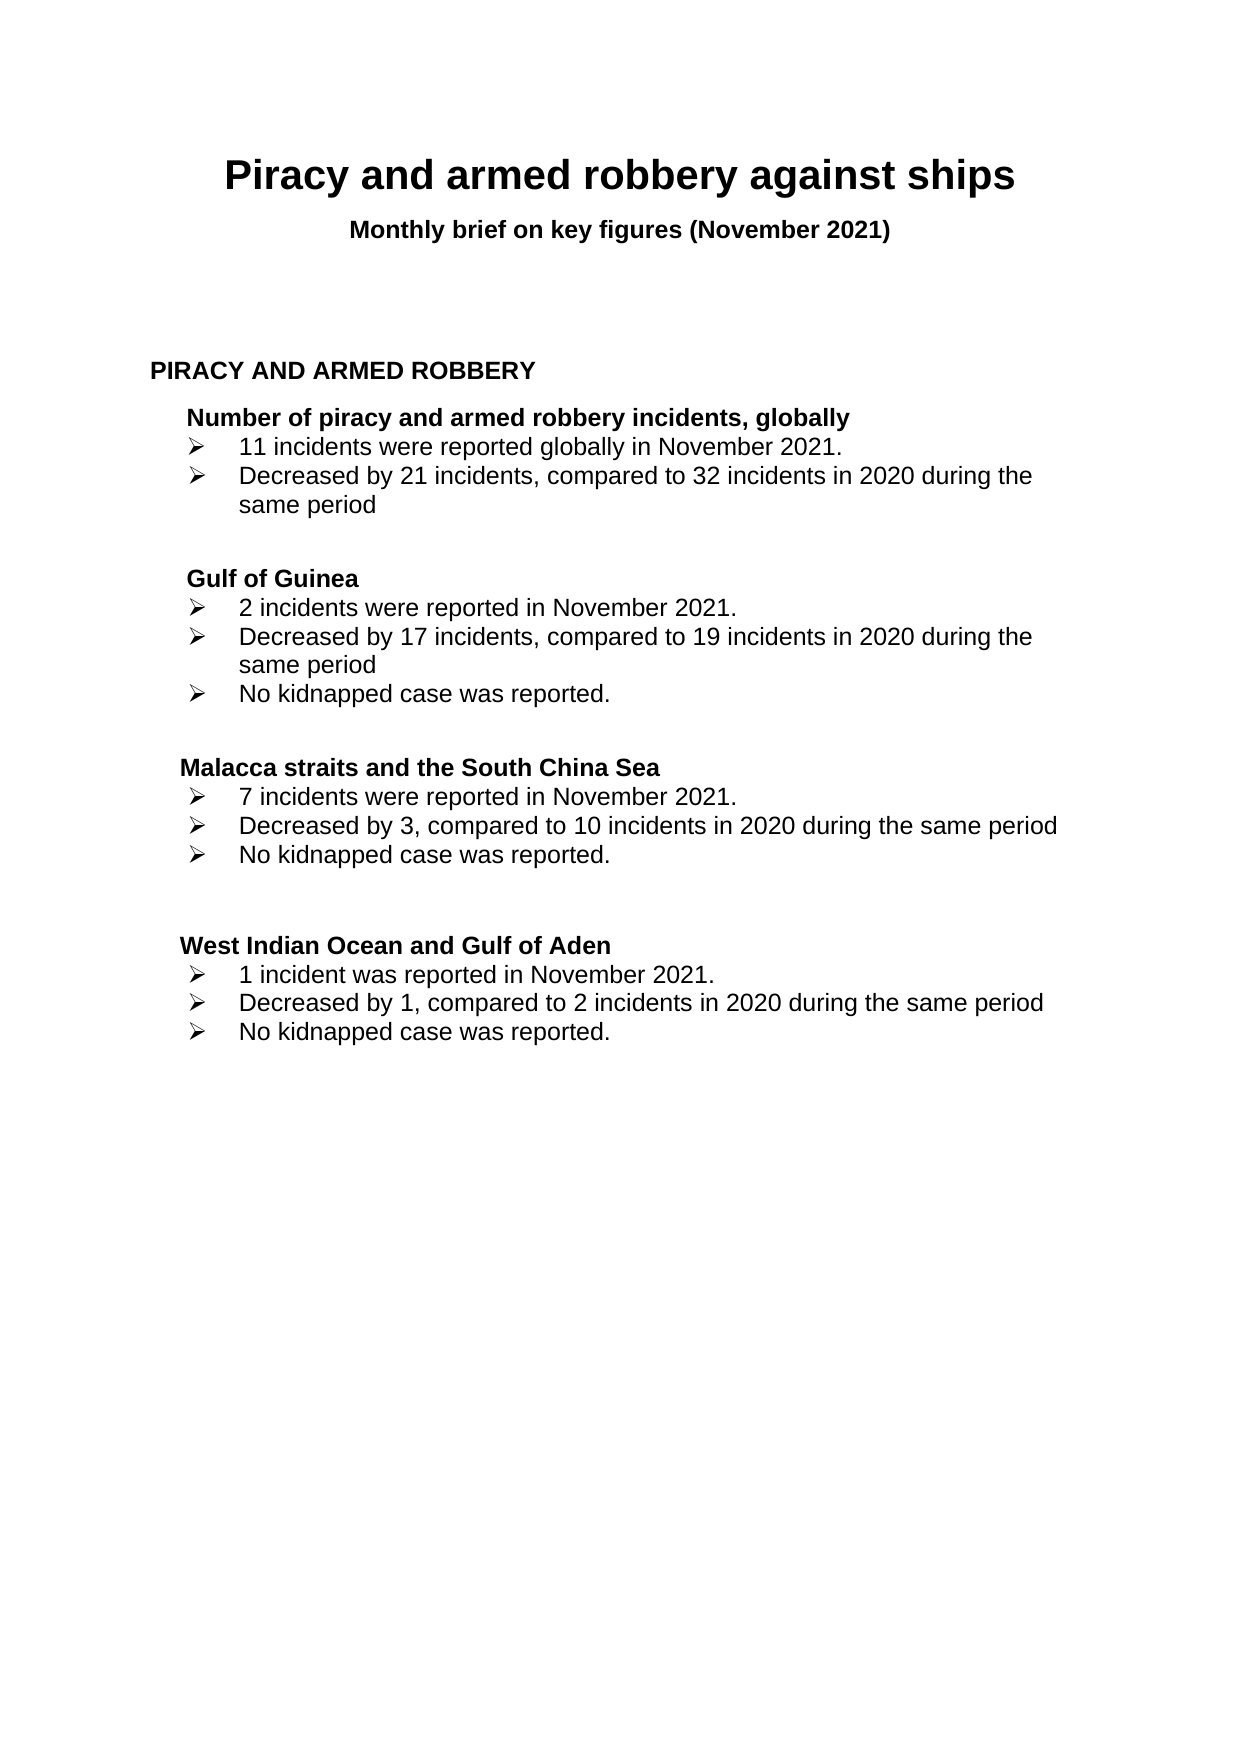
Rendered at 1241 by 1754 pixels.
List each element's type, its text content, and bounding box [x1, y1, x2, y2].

text Gulf of Guinea [150, 564, 1090, 593]
list 1 incident was reported in November 2021. [187, 959, 1090, 988]
text Monthly brief on key figures (November 2021) [150, 214, 1090, 243]
text West Indian Ocean and Gulf of Aden [150, 931, 1090, 959]
list Decreased by 21 incidents, compared to 32 incidents in 2020 during the same period [187, 461, 1090, 518]
list No kidnapped case was reported. [187, 679, 1090, 708]
text Malacca straits and the South China Sea [150, 753, 1090, 782]
list Decreased by 17 incidents, compared to 19 incidents in 2020 during the same period [187, 622, 1090, 679]
list No kidnapped case was reported. [187, 1017, 1090, 1046]
list 7 incidents were reported in November 2021. [187, 782, 1090, 811]
text Piracy and armed robbery against ships [150, 150, 1090, 198]
text Number of piracy and armed robbery incidents, globally [150, 403, 1090, 432]
list Decreased by 3, compared to 10 incidents in 2020 during the same period [187, 811, 1090, 840]
list 11 incidents were reported globally in November 2021. [186, 432, 1090, 461]
list No kidnapped case was reported. [187, 840, 1090, 869]
list 2 incidents were reported in November 2021. [187, 593, 1090, 622]
list Decreased by 1, compared to 2 incidents in 2020 during the same period [187, 988, 1090, 1017]
text PIRACY AND ARMED ROBBERY [150, 356, 1090, 384]
